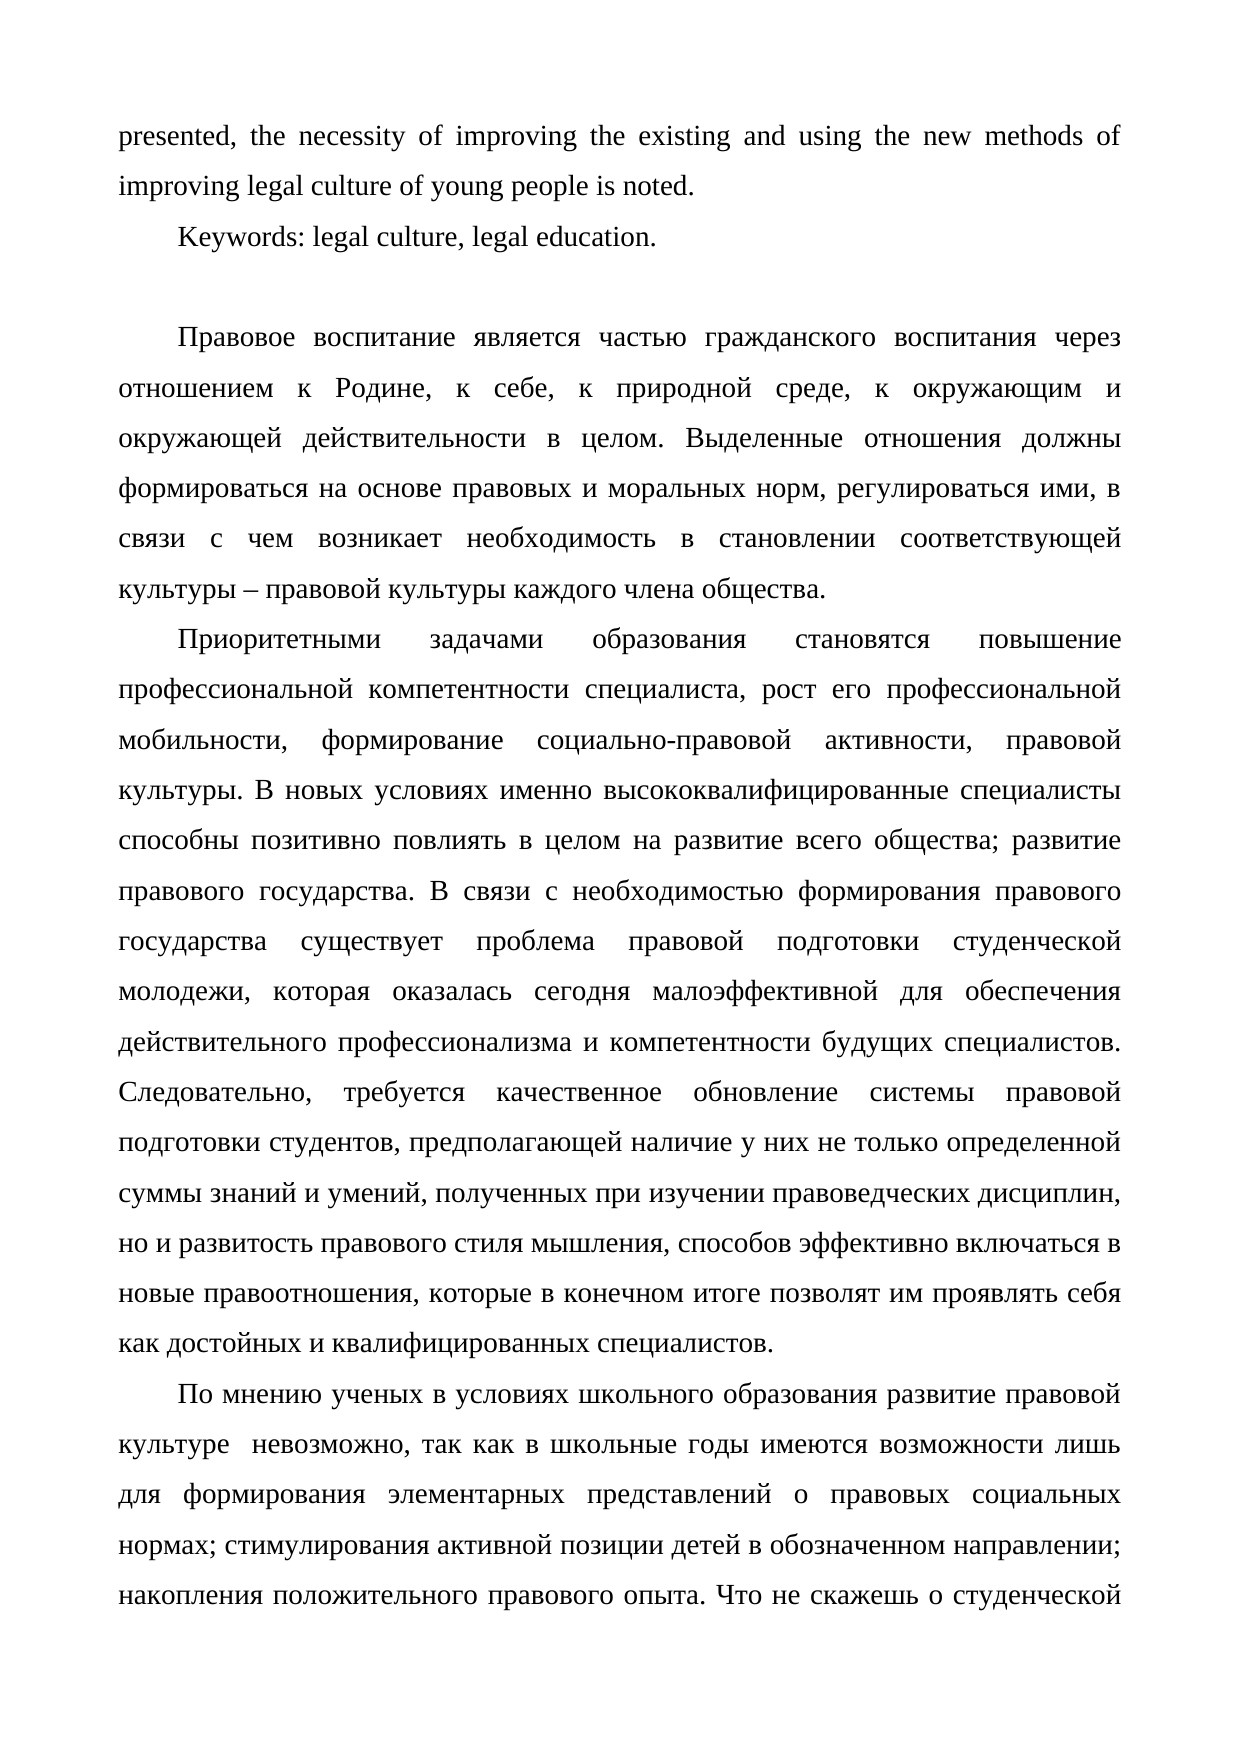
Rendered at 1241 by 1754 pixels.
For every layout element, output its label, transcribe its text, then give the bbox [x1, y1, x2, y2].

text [118, 1376, 1122, 1611]
text Правовое воспитание является частью гражданского воспитания через отношением к Родине, к себе, к природной среде, к окружающим и окружающей действительности в целом. Выделенные отношения должны формироваться на основе правовых и моральных норм, регулироваться ими, в связи с чем возникает необходимость в становлении соответствующей культуры – правовой культуры каждого члена общества. [118, 319, 1122, 604]
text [118, 118, 1122, 202]
text Приоритетными задачами образования становятся повышение профессиональной компетентности специалиста, рост его профессиональной мобильности, формирование социально-правовой активности, правовой культуры. В новых условиях именно высококвалифицированные специалисты способны позитивно повлиять в целом на развитие всего общества; развитие правового государства. В связи с необходимостью формирования правового государства существует проблема правовой подготовки студенческой молодежи, которая оказалась сегодня малоэффективной для обеспечения действительного профессионализма и компетентности будущих специалистов. Следовательно, требуется качественное обновление системы правовой подготовки студентов, предполагающей наличие у них не только определенной суммы знаний и умений, полученных при изучении правоведческих дисциплин, но и развитость правового стиля мышления, способов эффективно включаться в новые правоотношения, которые в конечном итоге позволят им проявлять себя как достойных и квалифицированных специалистов. [118, 621, 1122, 1359]
text Keywords: legal culture, legal education. [118, 219, 1122, 252]
